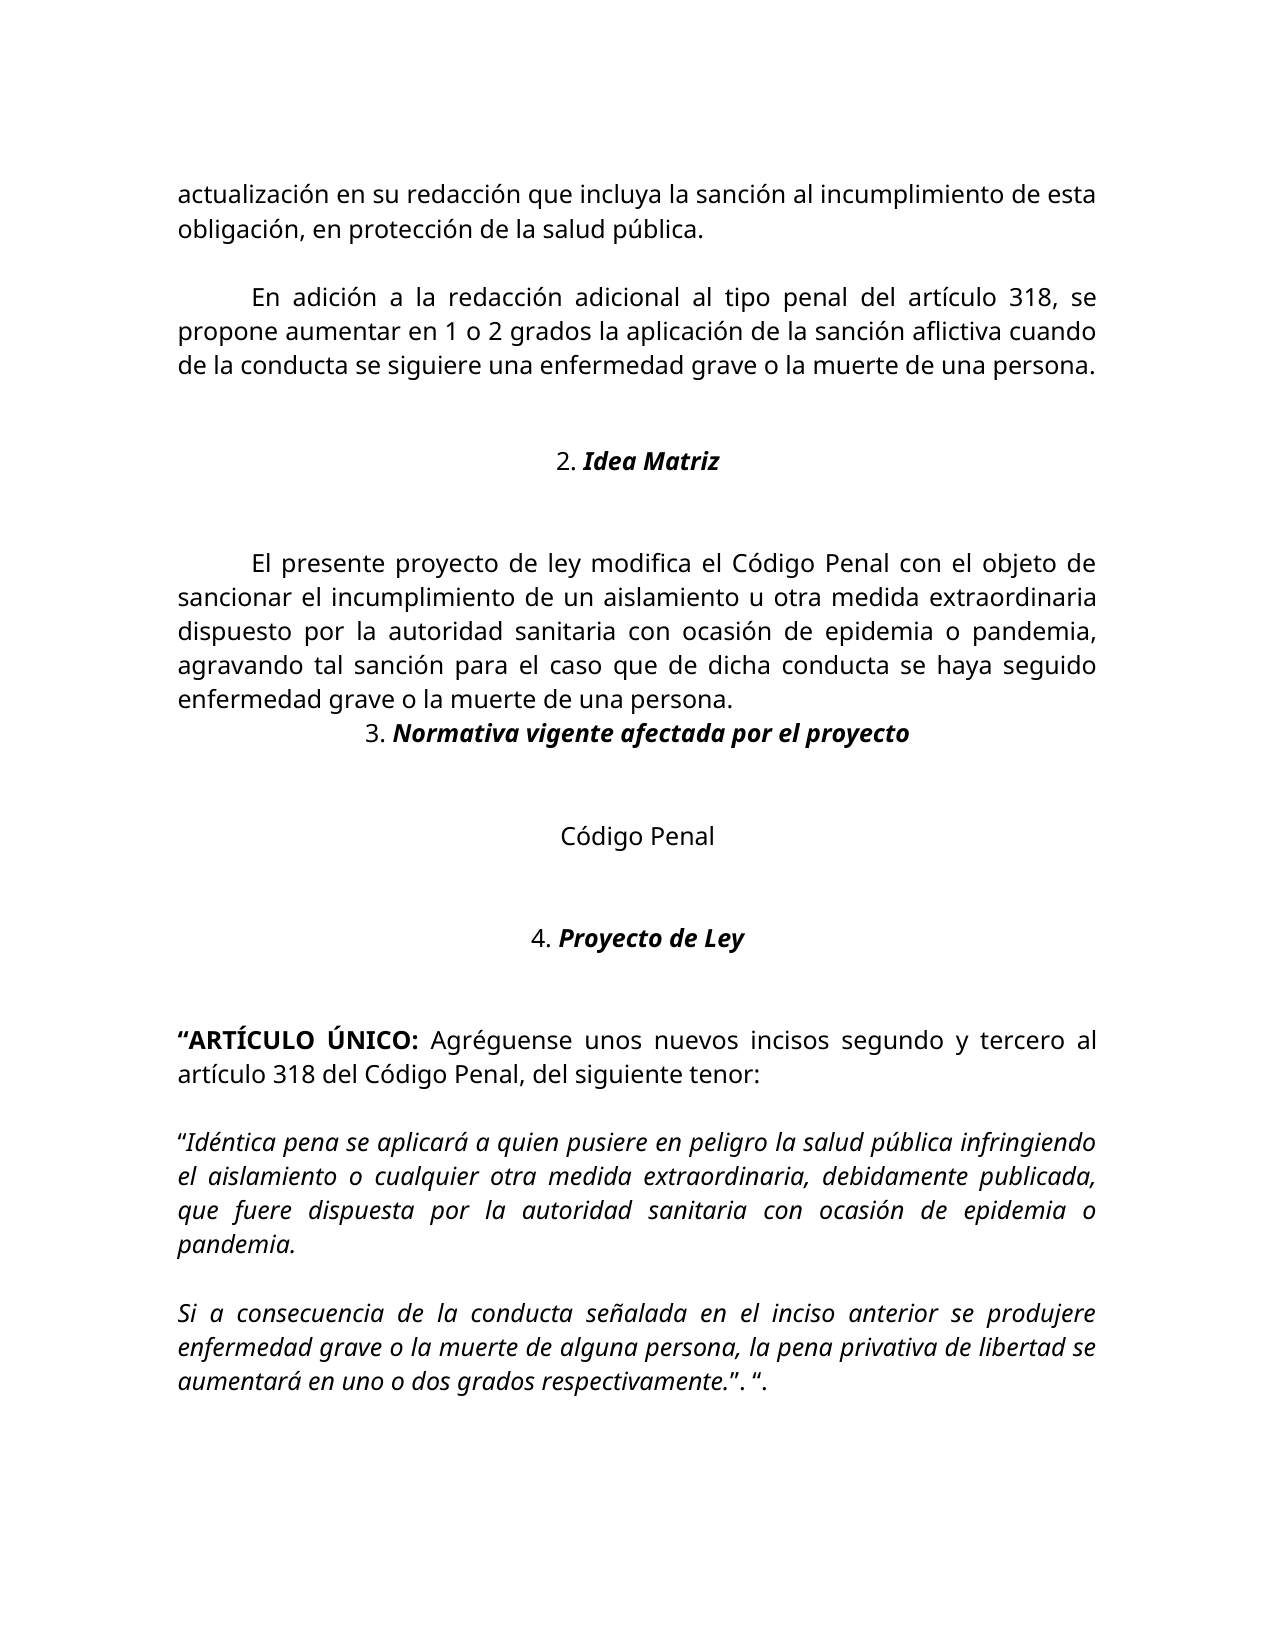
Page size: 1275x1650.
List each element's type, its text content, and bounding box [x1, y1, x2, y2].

text 3. Normativa vigente afectada por el proyecto [177, 716, 1098, 750]
text “Idéntica pena se aplicará a quien pusiere en peligro la salud pública infringiendo el aislamiento o cualquier otra medida extraordinaria, debidamente publicada, que fuere dispuesta por la autoridad sanitaria con ocasión de epidemia o pandemia. [177, 1125, 1098, 1261]
text 2. Idea Matriz [177, 444, 1098, 478]
text Si a consecuencia de la conducta señalada en el inciso anterior se produjere enfermedad grave o la muerte de alguna persona, la pena privativa de libertad se aumentará en uno o dos grados respectivamente.”. “. [177, 1295, 1098, 1397]
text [177, 177, 1098, 245]
text El presente proyecto de ley modifica el Código Penal con el objeto de sancionar el incumplimiento de un aislamiento u otra medida extraordinaria dispuesto por la autoridad sanitaria con ocasión de epidemia o pandemia, agravando tal sanción para el caso que de dicha conducta se haya seguido enfermedad grave o la muerte de una persona. [177, 546, 1098, 716]
text 4. Proyecto de Ley [177, 921, 1098, 954]
text “ARTÍCULO ÚNICO: Agréguense unos nuevos incisos segundo y tercero al artículo 318 del Código Penal, del siguiente tenor: [177, 1023, 1098, 1091]
text Código Penal [177, 818, 1098, 852]
text En adición a la redacción adicional al tipo penal del artículo 318, se propone aumentar en 1 o 2 grados la aplicación de la sanción aflictiva cuando de la conducta se siguiere una enfermedad grave o la muerte de una persona. [177, 279, 1098, 382]
